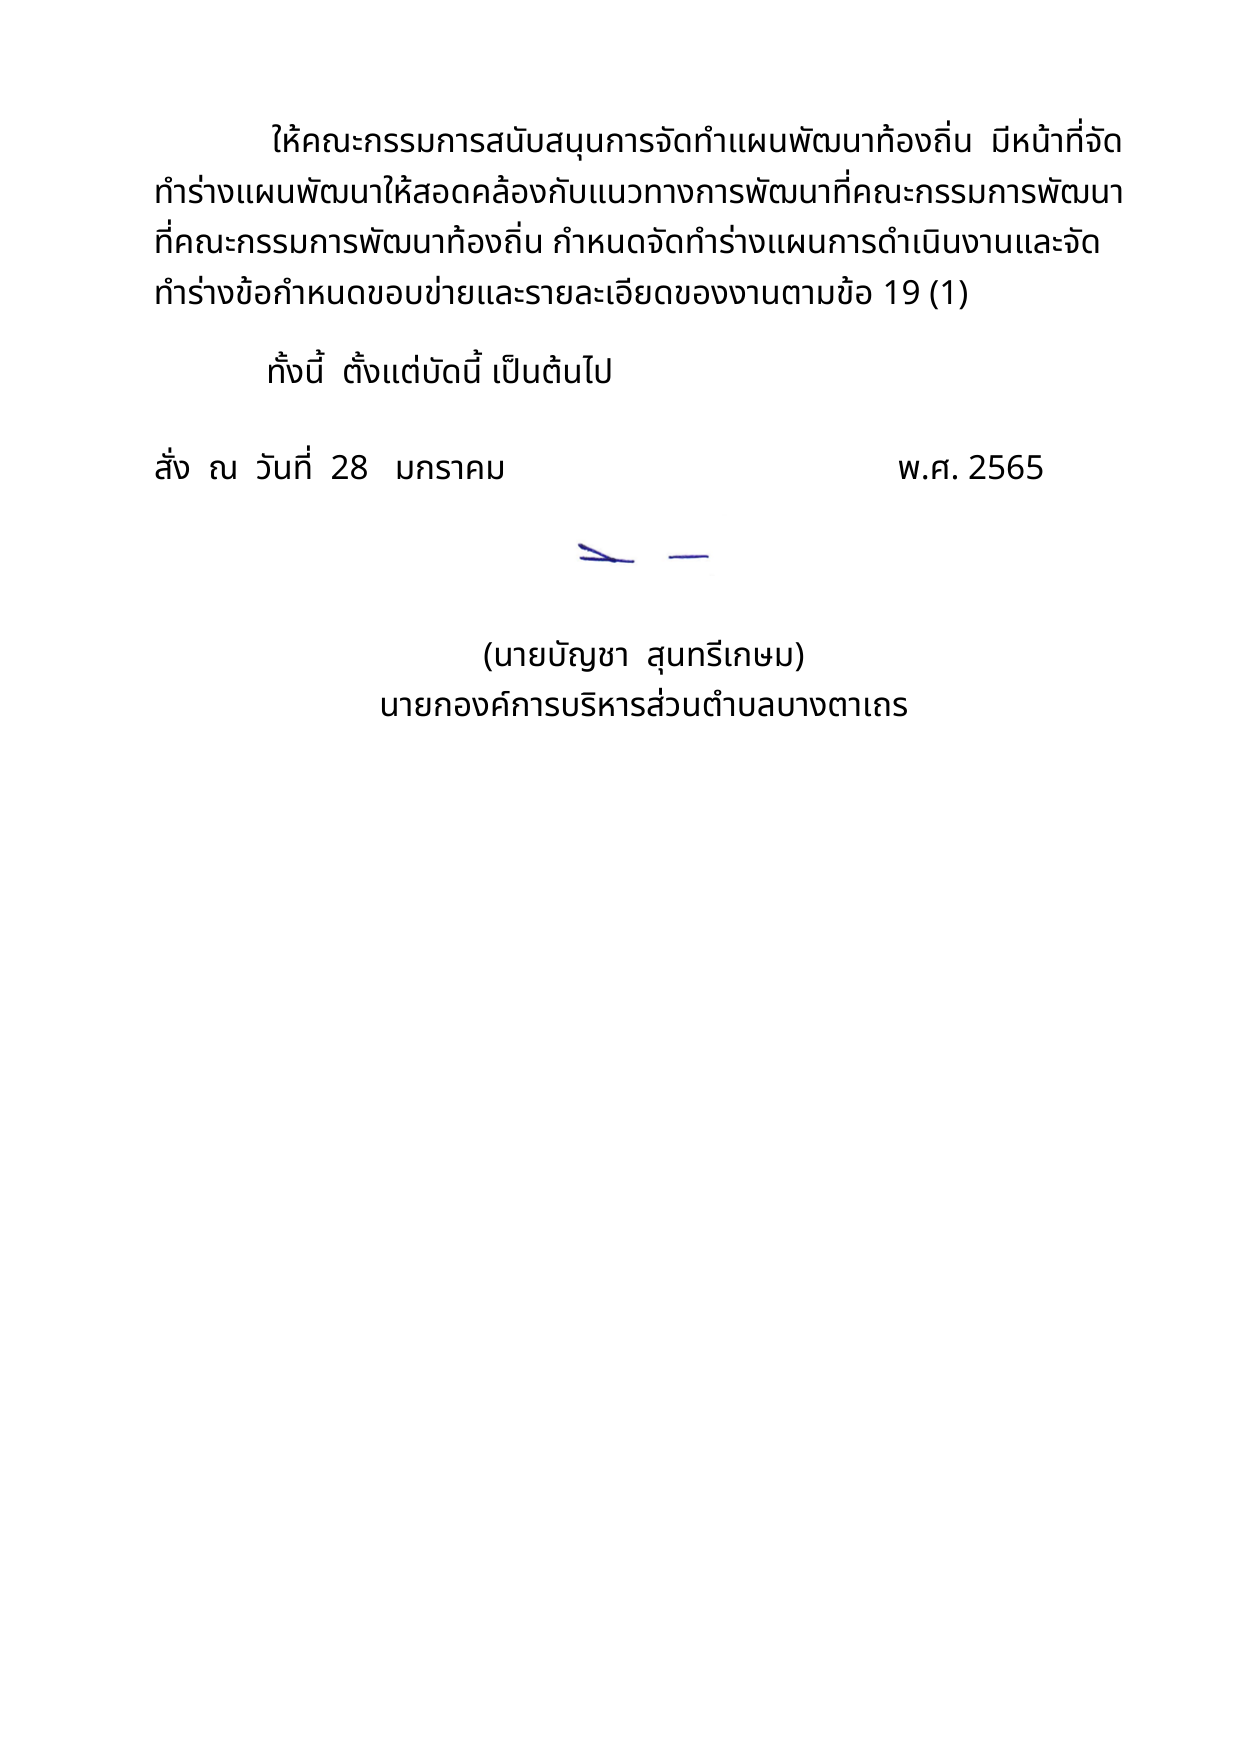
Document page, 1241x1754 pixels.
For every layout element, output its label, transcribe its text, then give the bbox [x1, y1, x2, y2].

subtitle สั่ง ณ วันที่ 28 มกราคม พ.ศ. 2565 [153, 444, 1134, 494]
picture [523, 481, 789, 575]
text นายกองค์การบริหารส่วนตำบลบางตาเถร [153, 681, 1134, 732]
text (นายบัญชา สุนทรีเกษม) [153, 631, 1134, 681]
text ทั้งนี้ ตั้งแต่บัดนี้ เป็นต้นไป [153, 348, 1134, 398]
text ให้คณะกรรมการสนับสนุนการจัดทำแผนพัฒนาท้องถิ่น มีหน้าที่จัดทำร่างแผนพัฒนาให้สอดคล้องกับแนวทางการพัฒนาที่คณะกรรมการพัฒนาที่คณะกรรมการพัฒนาท้องถิ่น กำหนดจัดทำร่างแผนการดำเนินงานและจัดทำร่างข้อกำหนดขอบข่ายและรายละเอียดของงานตามข้อ 19 (1) [153, 117, 1134, 319]
